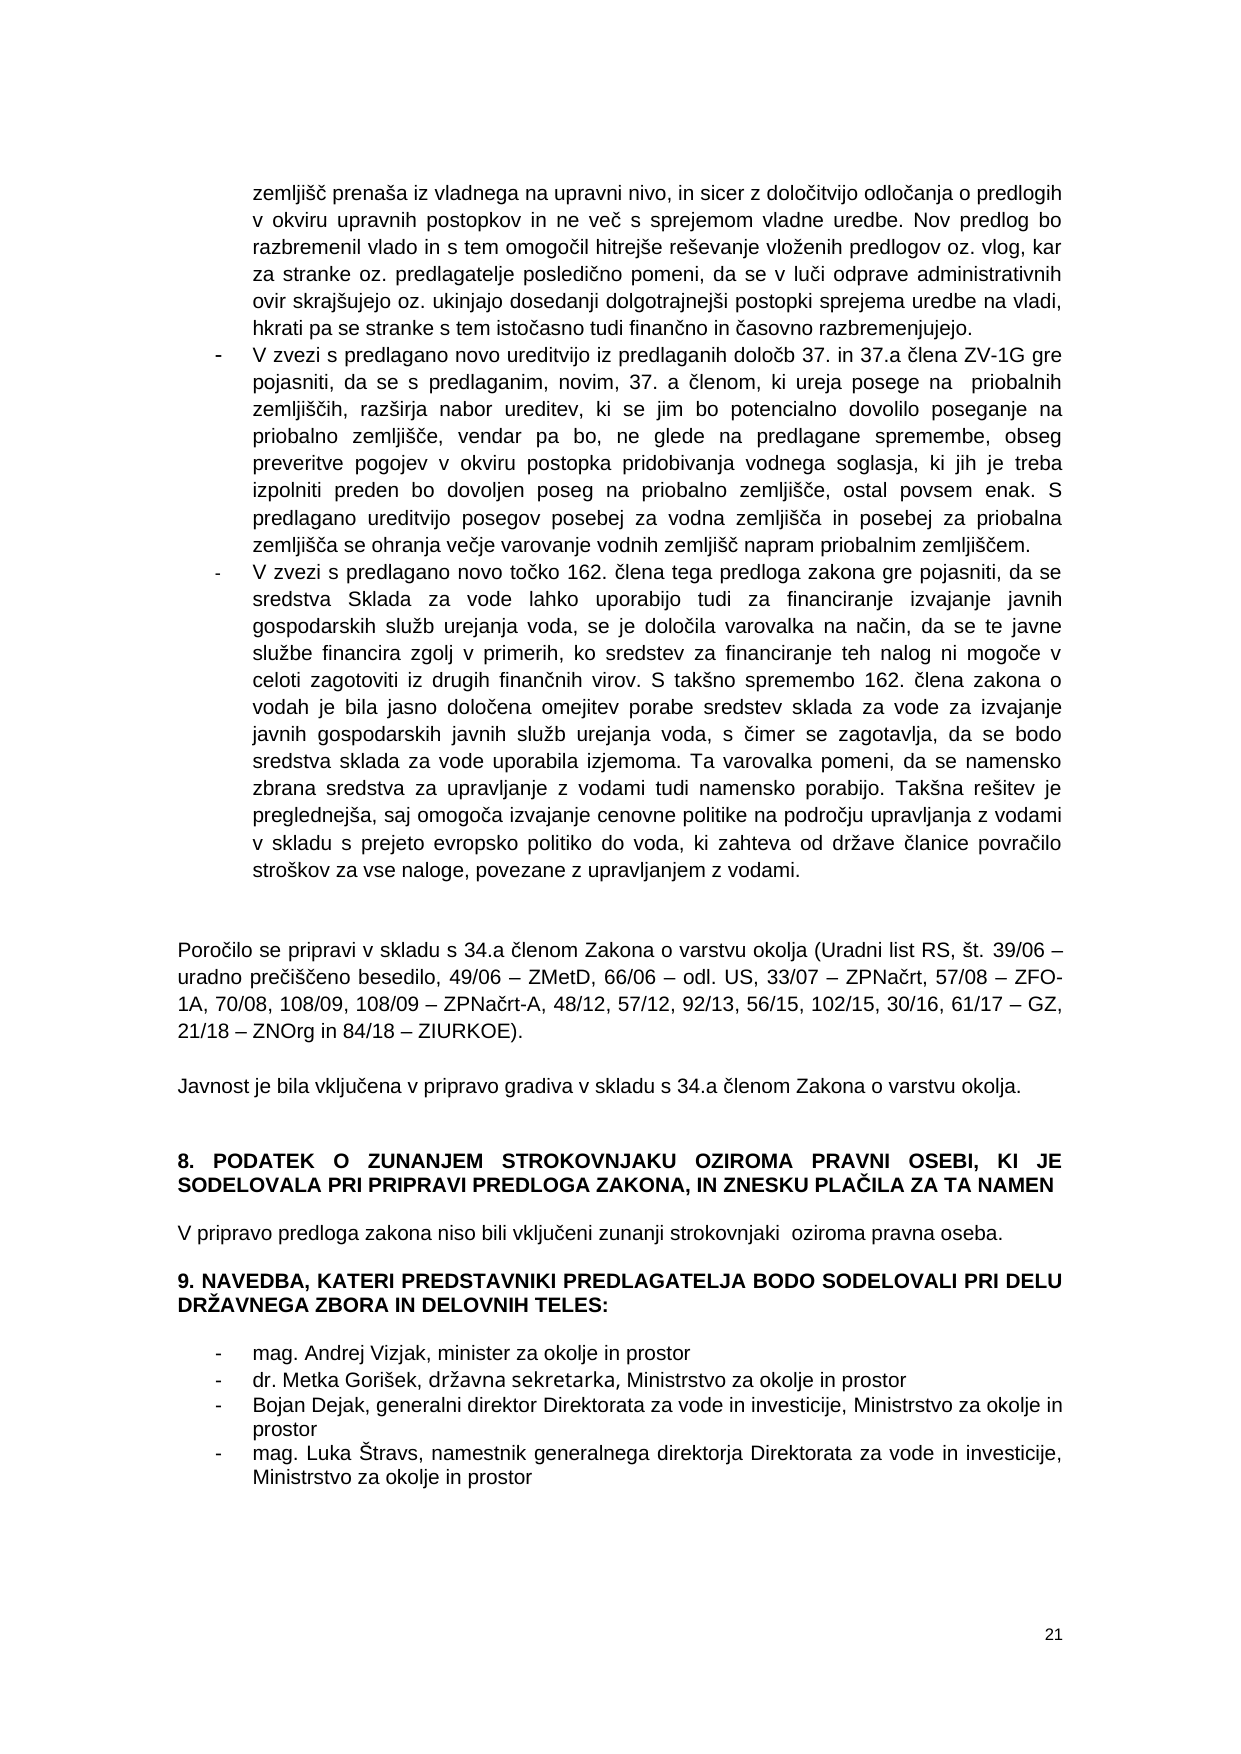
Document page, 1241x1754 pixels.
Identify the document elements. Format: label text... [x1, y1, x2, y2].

text Poročilo se pripravi v skladu s 34.a členom Zakona o varstvu okolja (Uradni list RS, št. 39/06 – uradno prečiščeno besedilo, 49/06 – ZMetD, 66/06 – odl. US, 33/07 – ZPNačrt, 57/08 – ZFO-1A, 70/08, 108/09, 108/09 – ZPNačrt-A, 48/12, 57/12, 92/13, 56/15, 102/15, 30/16, 61/17 – GZ, 21/18 – ZNOrg in 84/18 – ZIURKOE). [177, 936, 1063, 1044]
list mag. Andrej Vizjak, minister za okolje in prostor [215, 1341, 1063, 1365]
text 9. NAVEDBA, KATERI PREDSTAVNIKI PREDLAGATELJA BODO SODELOVALI PRI DELU DRŽAVNEGA ZBORA IN DELOVNIH TELES: [177, 1269, 1063, 1317]
list mag. Luka Štravs, namestnik generalnega direktorja Direktorata za vode in investicije, Ministrstvo za okolje in prostor [215, 1441, 1063, 1489]
list V zvezi s predlagano novo ureditvijo iz predlaganih določb 37. in 37.a člena ZV-1G gre pojasniti, da se s predlaganim, novim, 37. a členom, ki ureja posege na priobalnih zemljiščih, razširja nabor ureditev, ki se jim bo potencialno dovolilo poseganje na priobalno zemljišče, vendar pa bo, ne glede na predlagane spremembe, obseg preveritve pogojev v okviru postopka pridobivanja vodnega soglasja, ki jih je treba izpolniti preden bo dovoljen poseg na priobalno zemljišče, ostal povsem enak. S predlagano ureditvijo posegov posebej za vodna zemljišča in posebej za priobalna zemljišča se ohranja večje varovanje vodnih zemljišč napram priobalnim zemljiščem. [215, 340, 1063, 556]
text 8. PODATEK O ZUNANJEM STROKOVNJAKU OZIROMA PRAVNI OSEBI, KI JE SODELOVALA PRI PRIPRAVI PREDLOGA ZAKONA, IN ZNESKU PLAČILA ZA TA NAMEN [177, 1149, 1063, 1197]
list Bojan Dejak, generalni direktor Direktorata za vode in investicije, Ministrstvo za okolje in prostor [215, 1393, 1063, 1441]
list dr. Metka Gorišek, državna sekretarka, Ministrstvo za okolje in prostor [215, 1365, 1063, 1393]
text Javnost je bila vključena v pripravo gradiva v skladu s 34.a členom Zakona o varstvu okolja. [177, 1071, 1063, 1098]
list V zvezi s predlagano novo točko 162. člena tega predloga zakona gre pojasniti, da se sredstva Sklada za vode lahko uporabijo tudi za financiranje izvajanje javnih gospodarskih služb urejanja voda, se je določila varovalka na način, da se te javne službe financira zgolj v primerih, ko sredstev za financiranje teh nalog ni mogoče v celoti zagotoviti iz drugih finančnih virov. S takšno spremembo 162. člena zakona o vodah je bila jasno določena omejitev porabe sredstev sklada za vode za izvajanje javnih gospodarskih javnih služb urejanja voda, s čimer se zagotavlja, da se bodo sredstva sklada za vode uporabila izjemoma. Ta varovalka pomeni, da se namensko zbrana sredstva za upravljanje z vodami tudi namensko porabijo. Takšna rešitev je preglednejša, saj omogoča izvajanje cenovne politike na področju upravljanja z vodami v skladu s prejeto evropsko politiko do voda, ki zahteva od države članice povračilo stroškov za vse naloge, povezane z upravljanjem z vodami. [215, 556, 1063, 881]
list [215, 177, 1063, 340]
text V pripravo predloga zakona niso bili vključeni zunanji strokovnjaki oziroma pravna oseba. [177, 1221, 1063, 1245]
